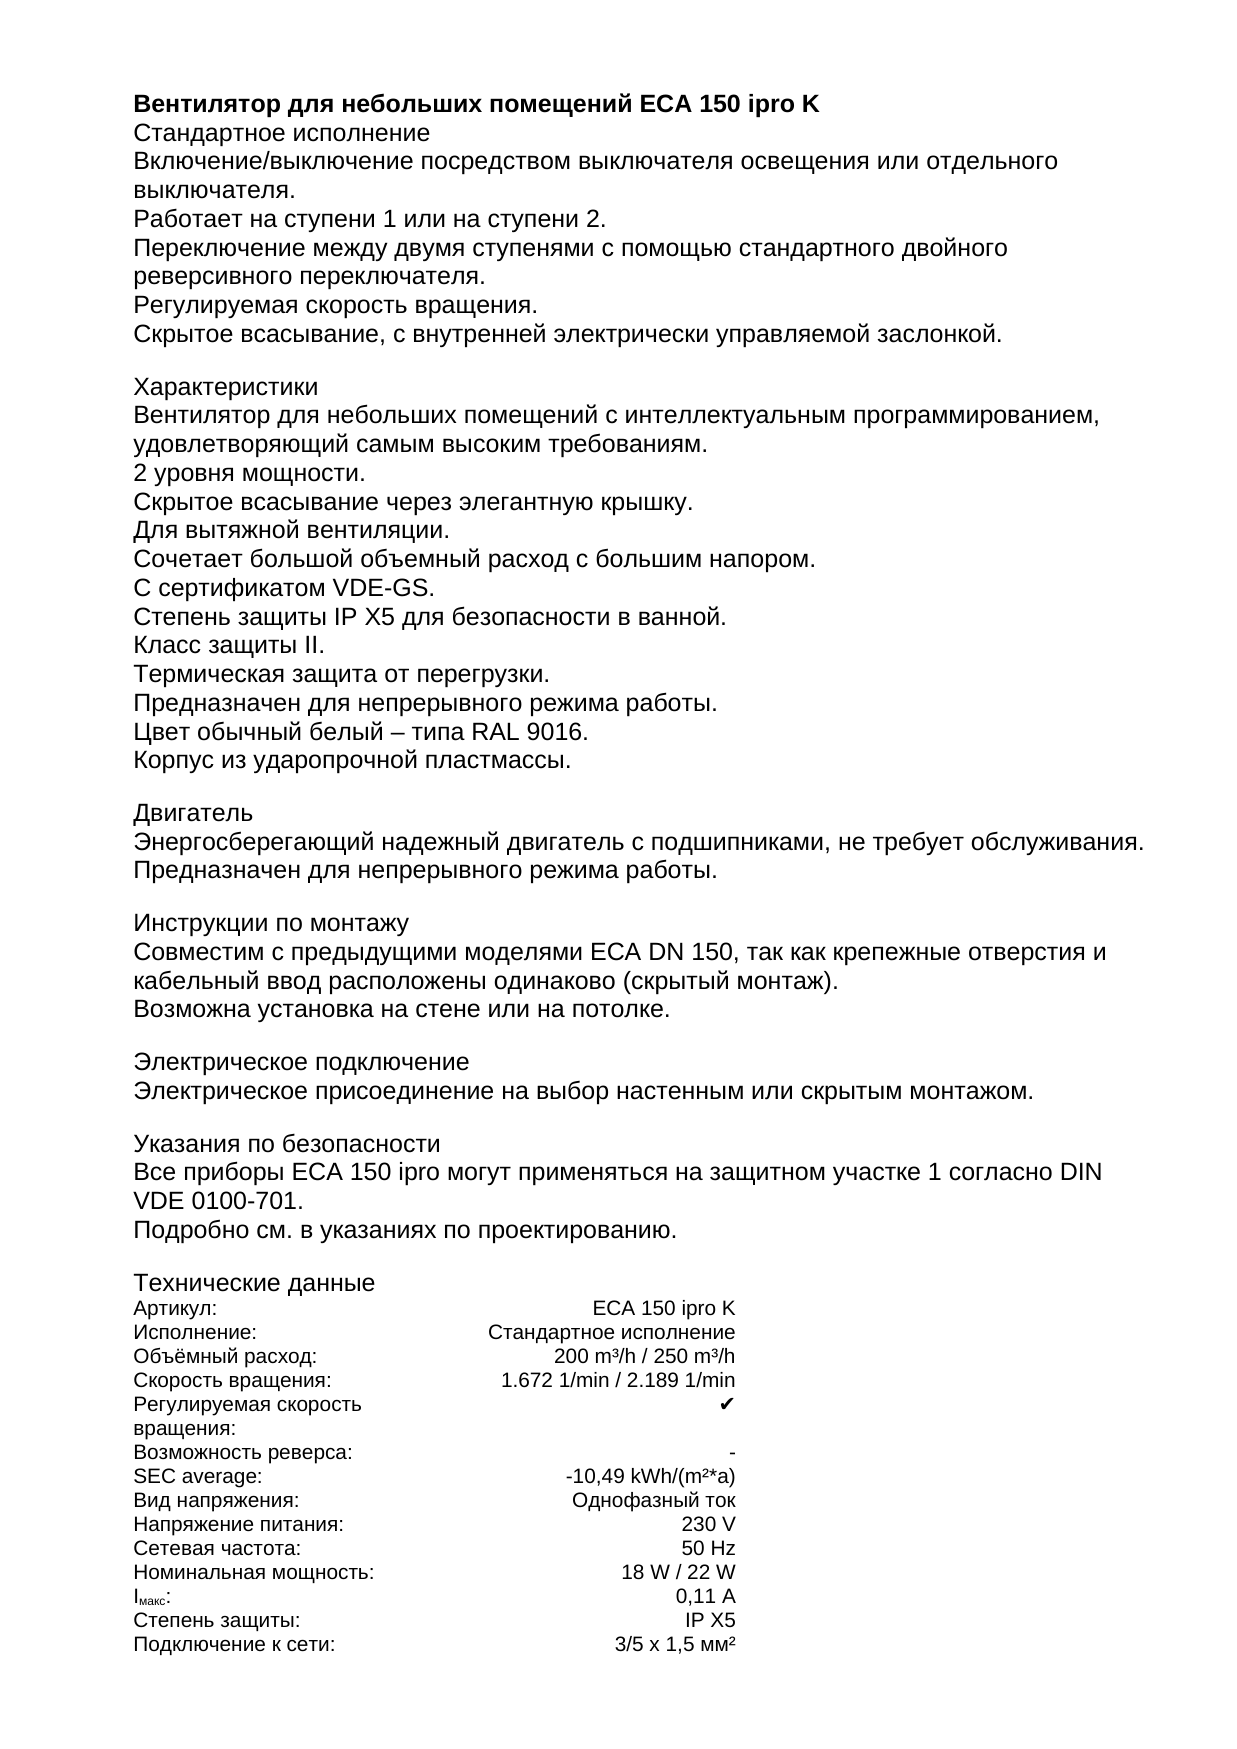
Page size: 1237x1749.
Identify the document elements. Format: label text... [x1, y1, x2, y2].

text Включение/выключение посредством выключателя освещения или отдельного выключателя. [133, 146, 1148, 204]
table_cell Возможность реверса: [122, 1440, 434, 1464]
text Совместим с предыдущими моделями ECA DN 150, так как крепежные отверстия и кабельный ввод расположены одинаково (скрытый монтаж). [133, 937, 1148, 994]
table_cell 1.672 1/min / 2.189 1/min [434, 1368, 747, 1392]
table_cell -10,49 kWh/(m²*a) [434, 1464, 747, 1488]
text Все приборы ECA 150 ipro могут применяться на защитном участке 1 согласно DIN VDE 0100-701. [133, 1157, 1148, 1215]
text Скрытое всасывание через элегантную крышку. [133, 486, 1148, 515]
table_cell Объёмный расход: [122, 1344, 434, 1368]
text Термическая защита от перегрузки. [133, 659, 1148, 688]
table_cell ✔ [434, 1392, 747, 1440]
text Класс защиты II. [133, 630, 1148, 659]
text Электрическое присоединение на выбор настенным или скрытым монтажом. [133, 1076, 1148, 1104]
text С сертификатом VDE-GS. [133, 573, 1148, 601]
text Возможна установка на стене или на потолке. [133, 994, 1148, 1023]
table_cell Стандартное исполнение [434, 1320, 747, 1344]
text Степень защиты IP X5 для безопасности в ванной. [133, 601, 1148, 630]
table_cell Скорость вращения: [122, 1368, 434, 1392]
text Цвет обычный белый – типа RAL 9016. [133, 716, 1148, 745]
table_cell IP X5 [434, 1608, 747, 1632]
text Предназначен для непрерывного режима работы. [133, 688, 1148, 716]
text Для вытяжной вентиляции. [133, 515, 1148, 544]
text Корпус из ударопрочной пластмассы. [133, 745, 1148, 774]
text Скрытое всасывание, с внутренней электрически управляемой заслонкой. [133, 319, 1148, 347]
table_cell 3/5 x 1,5 мм² [434, 1632, 747, 1656]
text Сочетает большой объемный расход с большим напором. [133, 544, 1148, 573]
text Электрическое подключение [133, 1047, 1148, 1076]
table_cell SEC average: [122, 1464, 434, 1488]
text Предназначен для непрерывного режима работы. [133, 855, 1148, 884]
table_cell 50 Hz [434, 1536, 747, 1560]
text Работает на ступени 1 или на ступени 2. [133, 204, 1148, 232]
text Переключение между двумя ступенями с помощью стандартного двойного реверсивного переключателя. [133, 232, 1148, 290]
text Инструкции по монтажу [133, 908, 1148, 937]
text Подробно см. в указаниях по проектированию. [133, 1215, 1148, 1243]
text Регулируемая скорость вращения. [133, 290, 1148, 319]
text Технические данные [133, 1267, 1148, 1296]
table_cell Подключение к сети: [122, 1632, 434, 1656]
text 2 уровня мощности. [133, 458, 1148, 486]
table_cell 0,11 A [434, 1584, 747, 1608]
text Стандартное исполнение [133, 117, 1148, 146]
text Вентилятор для небольших помещений с интеллектуальным программированием, удовлетворяющий самым высоким требованиям. [133, 400, 1148, 458]
table_header ECA 150 ipro K [434, 1296, 747, 1320]
text Двигатель [133, 798, 1148, 827]
table_cell Iмакс: [122, 1584, 434, 1608]
table_cell Номинальная мощность: [122, 1560, 434, 1584]
text Указания по безопасности [133, 1128, 1148, 1157]
table_cell 200 m³/h / 250 m³/h [434, 1344, 747, 1368]
table_cell Исполнение: [122, 1320, 434, 1344]
table_cell Регулируемая скорость вращения: [122, 1392, 434, 1440]
table_cell Вид напряжения: [122, 1488, 434, 1512]
table_cell Однофазный ток [434, 1488, 747, 1512]
table_cell Напряжение питания: [122, 1512, 434, 1536]
table_cell - [434, 1440, 747, 1464]
table_cell Сетевая частота: [122, 1536, 434, 1560]
table_header Артикул: [122, 1296, 434, 1320]
table_cell 18 W / 22 W [434, 1560, 747, 1584]
text Энергосберегающий надежный двигатель с подшипниками, не требует обслуживания. [133, 827, 1148, 855]
text Вентилятор для небольших помещений ECA 150 ipro K [133, 89, 1148, 117]
table_cell 230 V [434, 1512, 747, 1536]
text Характеристики [133, 371, 1148, 400]
table_cell Степень защиты: [122, 1608, 434, 1632]
